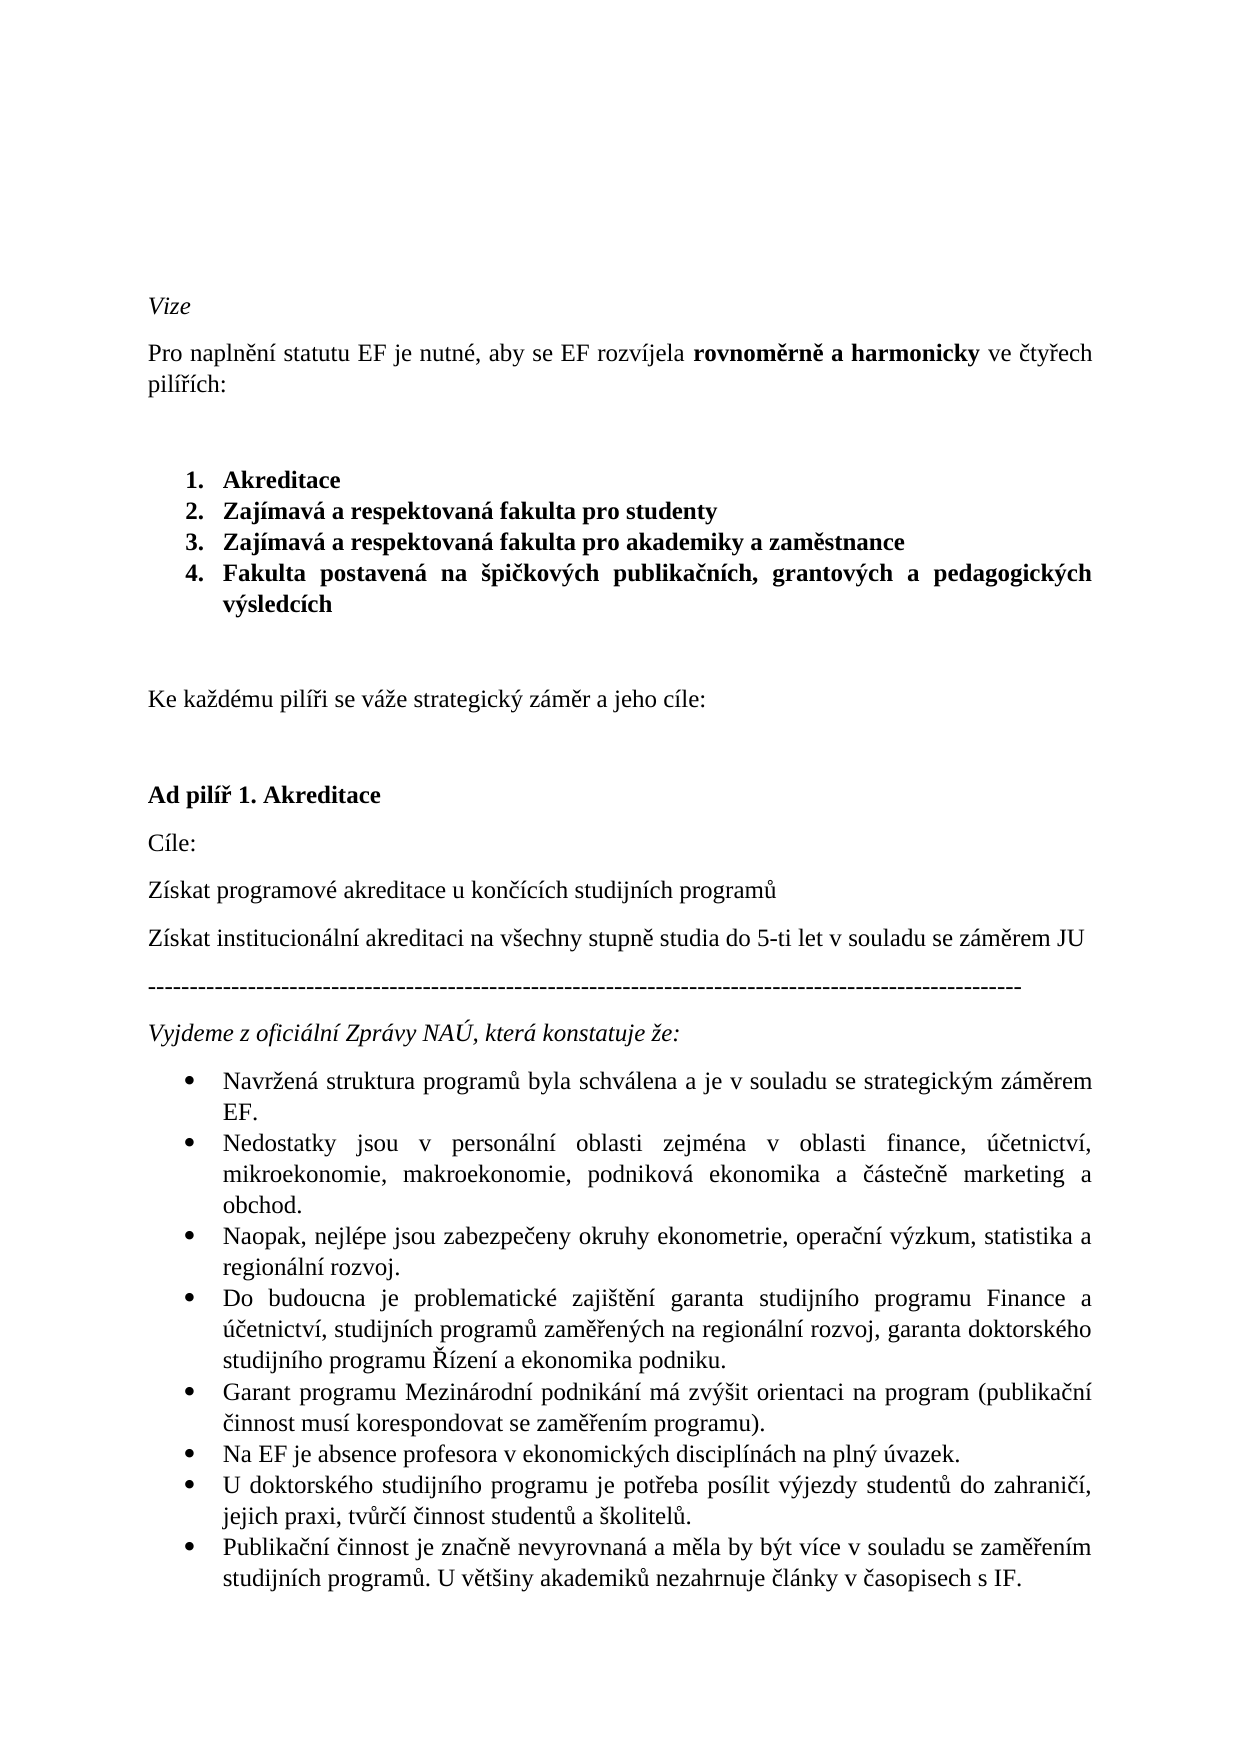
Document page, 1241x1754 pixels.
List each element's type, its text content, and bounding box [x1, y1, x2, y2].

list Garant programu Mezinárodní podnikání má zvýšit orientaci na program (publikační činnost musí korespondovat se zaměřením programu). [185, 1377, 1093, 1436]
list Zajímavá a respektovaná fakulta pro studenty [185, 496, 1093, 525]
text --------------------------------------------------------------------------------------------------------- [148, 971, 1093, 999]
text Pro naplnění statutu EF je nutné, aby se EF rozvíjela rovnoměrně a harmonicky ve čtyřech pilířích: [148, 338, 1093, 398]
list Naopak, nejlépe jsou zabezpečeny okruhy ekonometrie, operační výzkum, statistika a regionální rozvoj. [185, 1221, 1093, 1281]
list Akreditace [185, 465, 1093, 494]
text Vyjdeme z oficiální Zprávy NAÚ, která konstatuje že: [148, 1018, 1093, 1047]
text Ad pilíř 1. Akreditace [148, 780, 1093, 809]
list Do budoucna je problematické zajištění garanta studijního programu Finance a účetnictví, studijních programů zaměřených na regionální rozvoj, garanta doktorského studijního programu Řízení a ekonomika podniku. [185, 1283, 1093, 1374]
list Zajímavá a respektovaná fakulta pro akademiky a zaměstnance [185, 527, 1093, 556]
list Fakulta postavená na špičkových publikačních, grantových a pedagogických výsledcích [185, 558, 1093, 618]
text Získat institucionální akreditaci na všechny stupně studia do 5-ti let v souladu se záměrem JU [148, 923, 1093, 952]
list U doktorského studijního programu je potřeba posílit výjezdy studentů do zahraničí, jejich praxi, tvůrčí činnost studentů a školitelů. [185, 1470, 1093, 1529]
list Navržená struktura programů byla schválena a je v souladu se strategickým záměrem EF. [185, 1066, 1093, 1126]
list Publikační činnost je značně nevyrovnaná a měla by být více v souladu se zaměřením studijních programů. U většiny akademiků nezahrnuje články v časopisech s IF. [185, 1532, 1093, 1592]
text Vize [148, 291, 1093, 319]
list Nedostatky jsou v personální oblasti zejména v oblasti finance, účetnictví, mikroekonomie, makroekonomie, podniková ekonomika a částečně marketing a obchod. [185, 1128, 1093, 1219]
text Cíle: [148, 828, 1093, 856]
text Ke každému pilíři se váže strategický záměr a jeho cíle: [148, 684, 1093, 713]
list Na EF je absence profesora v ekonomických disciplínách na plný úvazek. [185, 1439, 1093, 1467]
text Získat programové akreditace u končících studijních programů [148, 875, 1093, 904]
